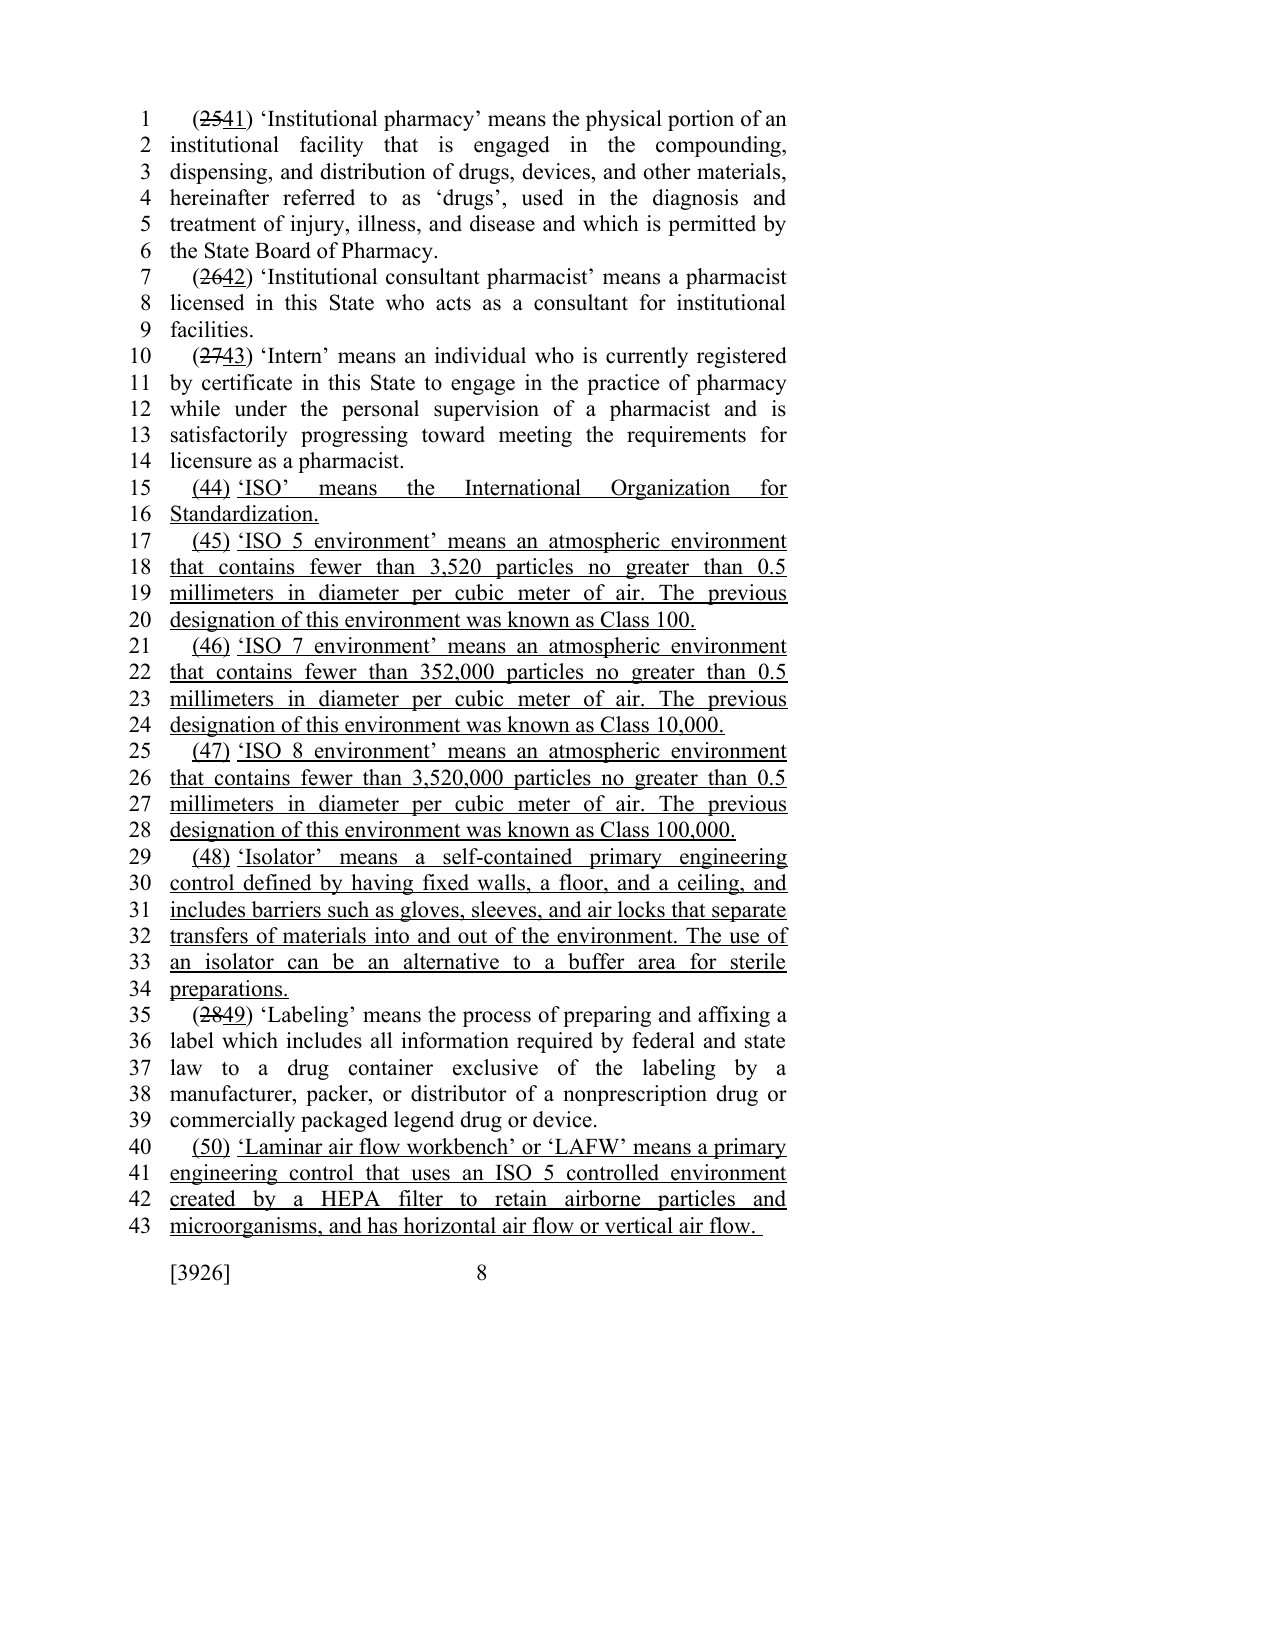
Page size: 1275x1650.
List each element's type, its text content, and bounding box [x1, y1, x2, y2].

text (45) ‘ISO 5 environment’ means an atmospheric environment that contains fewer than 3,520 particles no greater than 0.5 millimeters in diameter per cubic meter of air. The previous designation of this environment was known as Class 100. [169, 527, 787, 576]
text (46) ‘ISO 7 environment’ means an atmospheric environment that contains fewer than 352,000 particles no greater than 0.5 millimeters in diameter per cubic meter of air. The previous designation of this environment was known as Class 10,000. [169, 682, 787, 708]
text (47) ‘ISO 8 environment’ means an atmospheric environment that contains fewer than 3,520,000 particles no greater than 0.5 millimeters in diameter per cubic meter of air. The previous designation of this environment was known as Class 100,000. [169, 788, 787, 813]
text (44) ‘ISO’ means the International Organization for Standardization. [169, 474, 787, 527]
text (2849) ‘Labeling’ means the process of preparing and affixing a label which includes all information required by federal and state law to a drug container exclusive of the labeling by a manufacturer, packer, or distributor of a nonprescription drug or commercially packaged legend drug or device. [169, 1001, 787, 1133]
text (46) ‘ISO 7 environment’ means an atmospheric environment that contains fewer than 352,000 particles no greater than 0.5 millimeters in diameter per cubic meter of air. The previous designation of this environment was known as Class 10,000. [169, 632, 787, 681]
text (50) ‘Laminar air flow workbench’ or ‘LAFW’ means a primary engineering control that uses an ISO 5 controlled environment created by a HEPA filter to retain airborne particles and microorganisms, and has horizontal air flow or vertical air flow. [169, 1209, 787, 1238]
text (48) ‘Isolator’ means a self-contained primary engineering control defined by having fixed walls, a floor, and a ceiling, and includes barriers such as gloves, sleeves, and air locks that separate transfers of materials into and out of the environment. The use of an isolator can be an alternative to a buffer area for sterile preparations. [169, 843, 787, 892]
text (50) ‘Laminar air flow workbench’ or ‘LAFW’ means a primary engineering control that uses an ISO 5 controlled environment created by a HEPA filter to retain airborne particles and microorganisms, and has horizontal air flow or vertical air flow. [169, 1133, 787, 1182]
text (45) ‘ISO 5 environment’ means an atmospheric environment that contains fewer than 3,520 particles no greater than 0.5 millimeters in diameter per cubic meter of air. The previous designation of this environment was known as Class 100. [169, 603, 787, 632]
text (46) ‘ISO 7 environment’ means an atmospheric environment that contains fewer than 352,000 particles no greater than 0.5 millimeters in diameter per cubic meter of air. The previous designation of this environment was known as Class 10,000. [169, 709, 787, 737]
text (47) ‘ISO 8 environment’ means an atmospheric environment that contains fewer than 3,520,000 particles no greater than 0.5 millimeters in diameter per cubic meter of air. The previous designation of this environment was known as Class 100,000. [169, 737, 787, 787]
text (47) ‘ISO 8 environment’ means an atmospheric environment that contains fewer than 3,520,000 particles no greater than 0.5 millimeters in diameter per cubic meter of air. The previous designation of this environment was known as Class 100,000. [169, 814, 787, 843]
text (50) ‘Laminar air flow workbench’ or ‘LAFW’ means a primary engineering control that uses an ISO 5 controlled environment created by a HEPA filter to retain airborne particles and microorganisms, and has horizontal air flow or vertical air flow. [169, 1183, 787, 1208]
text (2541) ‘Institutional pharmacy’ means the physical portion of an institutional facility that is engaged in the compounding, dispensing, and distribution of drugs, devices, and other materials, hereinafter referred to as ‘drugs’, used in the diagnosis and treatment of injury, illness, and disease and which is permitted by the State Board of Pharmacy. [169, 105, 787, 263]
text (2743) ‘Intern’ means an individual who is currently registered by certificate in this State to engage in the practice of pharmacy while under the personal supervision of a pharmacist and is satisfactorily progressing toward meeting the requirements for licensure as a pharmacist. [169, 342, 787, 474]
text (2642) ‘Institutional consultant pharmacist’ means a pharmacist licensed in this State who acts as a consultant for institutional facilities. [169, 263, 787, 342]
text (45) ‘ISO 5 environment’ means an atmospheric environment that contains fewer than 3,520 particles no greater than 0.5 millimeters in diameter per cubic meter of air. The previous designation of this environment was known as Class 100. [169, 577, 787, 602]
